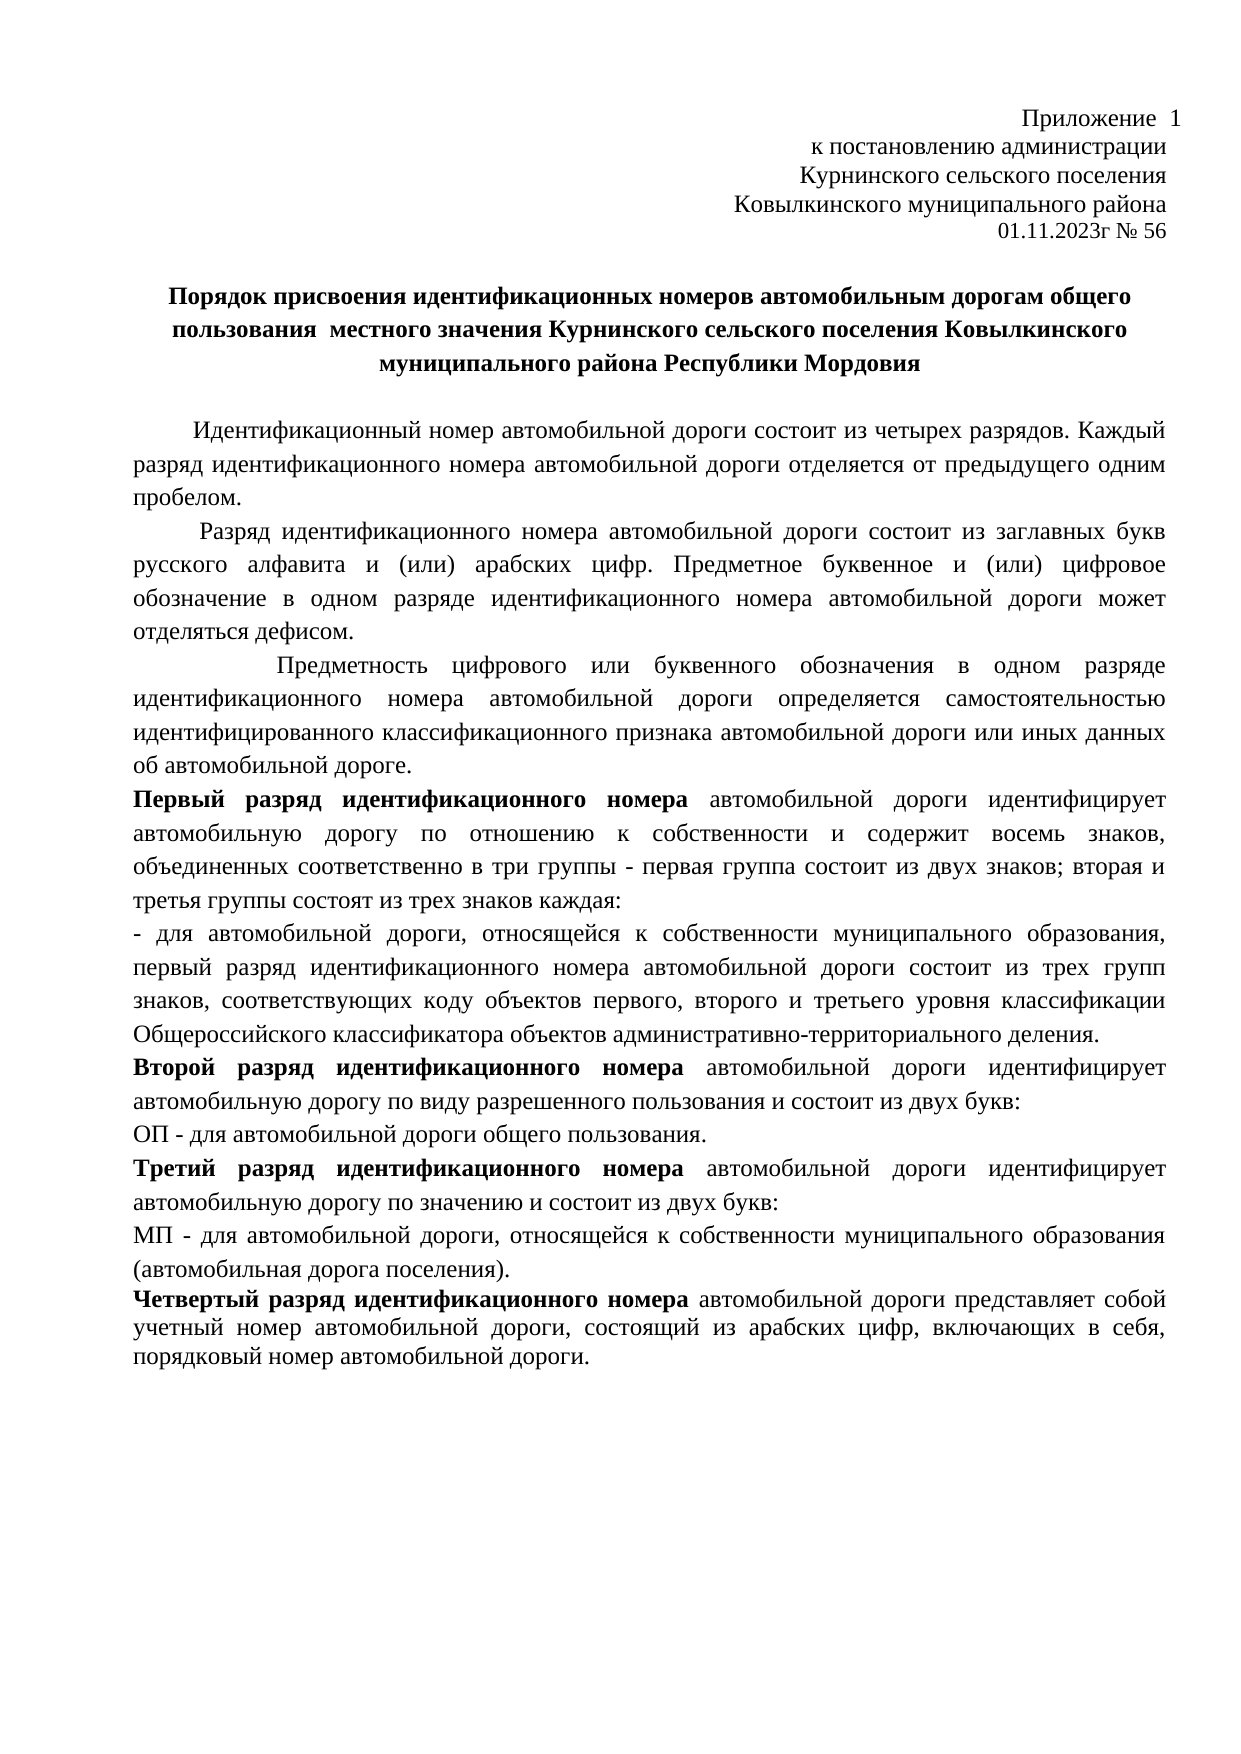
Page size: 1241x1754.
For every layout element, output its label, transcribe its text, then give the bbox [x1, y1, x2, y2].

text Разряд идентификационного номера автомобильной дороги состоит из заглавных букв русского алфавита и (или) арабских цифр. Предметное буквенное и (или) цифровое обозначение в одном разряде идентификационного номера автомобильной дороги может отделяться дефисом. [133, 512, 1167, 646]
text Предметность цифрового или буквенного обозначения в одном разряде идентификационного номера автомобильной дороги определяется самостоятельностью идентифицированного классификационного признака автомобильной дороги или иных данных об автомобильной дороге. [133, 646, 1167, 781]
text 01.11.2023г № 56 [133, 218, 1167, 244]
text Идентификационный номер автомобильной дороги состоит из четырех разрядов. Каждый разряд идентификационного номера автомобильной дороги отделяется от предыдущего одним пробелом. [133, 412, 1167, 512]
text - для автомобильной дороги, относящейся к собственности муниципального образования, первый разряд идентификационного номера автомобильной дороги состоит из трех групп знаков, соответствующих коду объектов первого, второго и третьего уровня классификации Общероссийского классификатора объектов административно-территориального деления. [133, 915, 1167, 1049]
text Первый разряд идентификационного номера автомобильной дороги идентифицирует автомобильную дорогу по отношению к собственности и содержит восемь знаков, объединенных соответственно в три группы - первая группа состоит из двух знаков; вторая и третья группы состоят из трех знаков каждая: [133, 781, 1167, 915]
text Четвертый разряд идентификационного номера автомобильной дороги представляет собой учетный номер автомобильной дороги, состоящий из арабских цифр, включающих в себя, порядковый номер автомобильной дороги. [133, 1284, 1167, 1370]
text Третий разряд идентификационного номера автомобильной дороги идентифицирует автомобильную дорогу по значению и состоит из двух букв: [133, 1149, 1167, 1217]
text Курнинского сельского поселения [133, 160, 1167, 189]
text к постановлению администрации [133, 131, 1167, 160]
text МП - для автомобильной дороги, относящейся к собственности муниципального образования (автомобильная дорога поселения). [133, 1217, 1167, 1284]
text ОП - для автомобильной дороги общего пользования. [133, 1116, 1167, 1149]
text Порядок присвоения идентификационных номеров автомобильным дорогам общего пользования местного значения Курнинского сельского поселения Ковылкинского муниципального района Республики Мордовия [133, 277, 1167, 378]
text Приложение 1 [694, 103, 1181, 131]
text Ковылкинского муниципального района [133, 189, 1167, 218]
text Второй разряд идентификационного номера автомобильной дороги идентифицирует автомобильную дорогу по виду разрешенного пользования и состоит из двух букв: [133, 1049, 1167, 1116]
